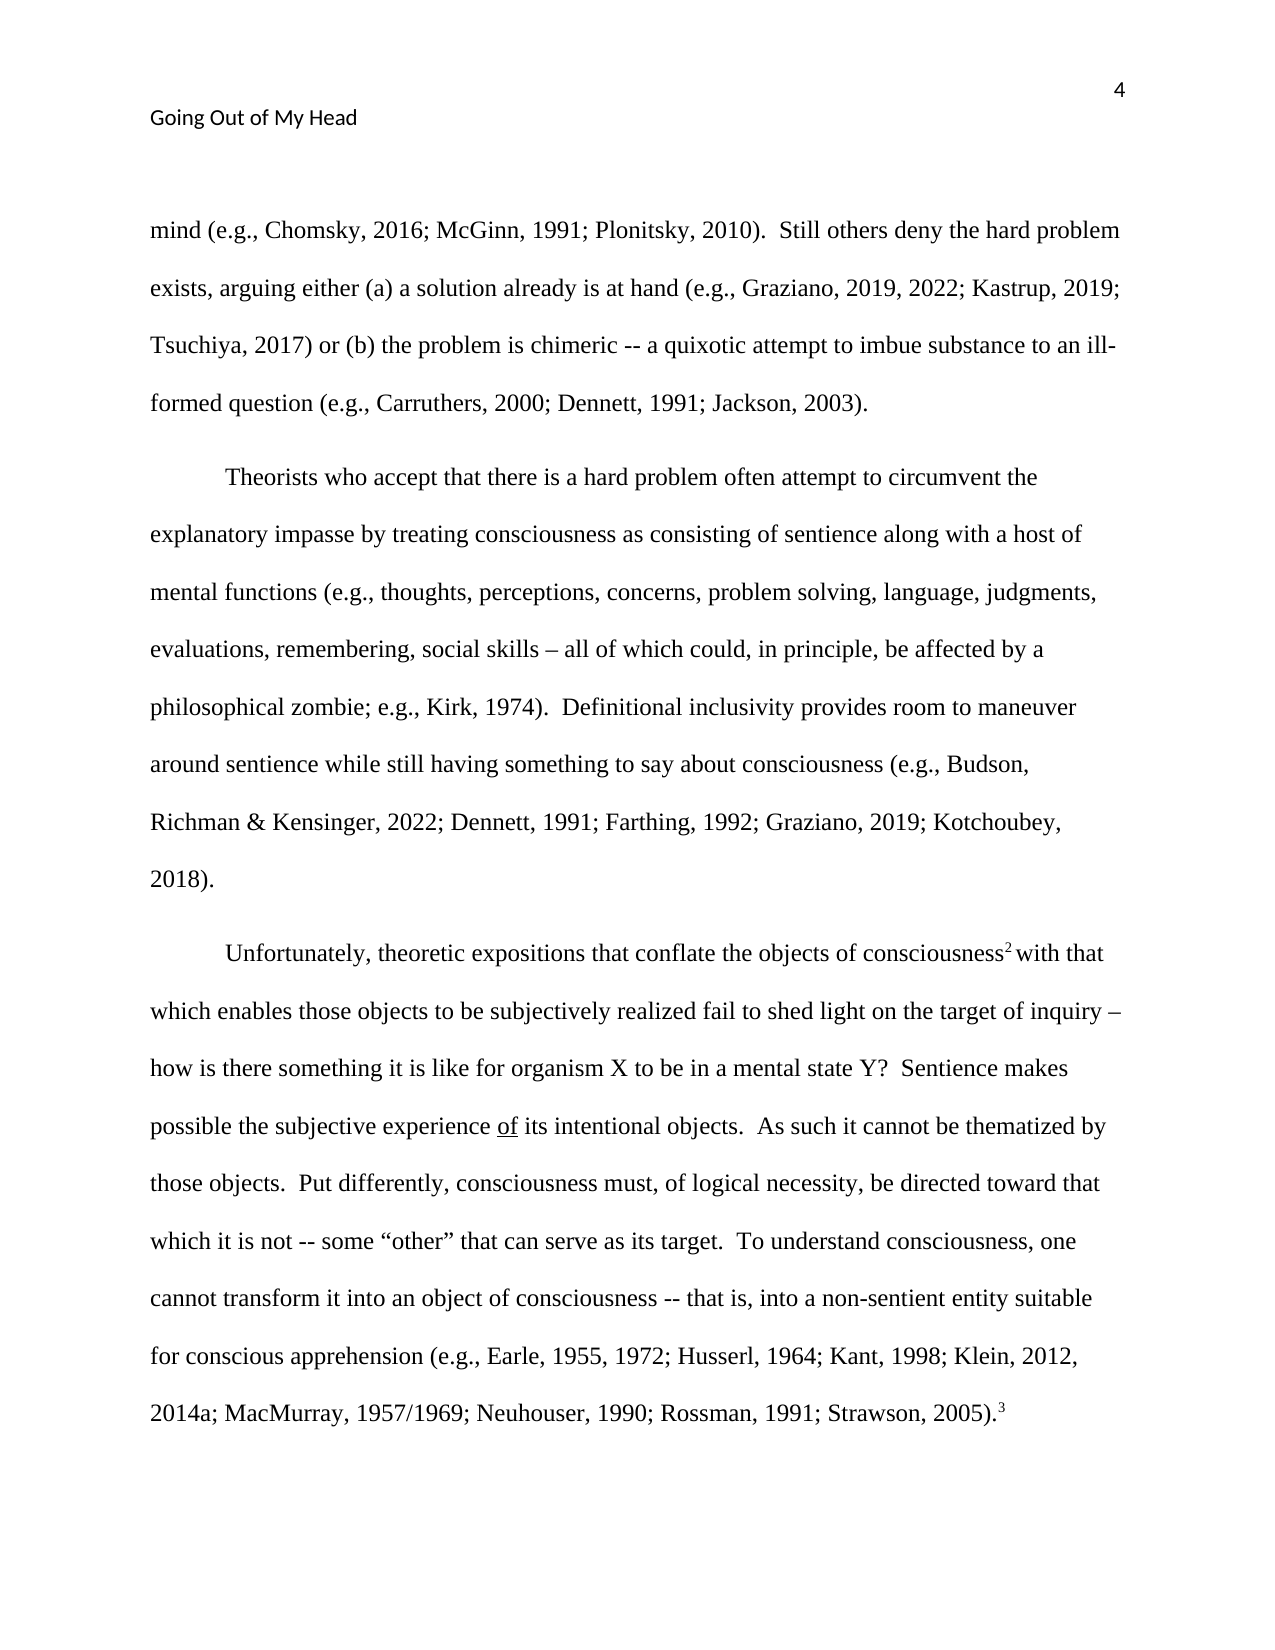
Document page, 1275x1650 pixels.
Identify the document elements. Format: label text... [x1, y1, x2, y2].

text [150, 215, 1125, 416]
text Unfortunately, theoretic expositions that conflate the objects of consciousness2 with that which enables those objects to be subjectively realized fail to shed light on the target of inquiry – how is there something it is like for organism X to be in a mental state Y? Sentience makes possible the subjective experience of its intentional objects. As such it cannot be thematized by those objects. Put differently, consciousness must, of logical necessity, be directed toward that which it is not -- some “other” that can serve as its target. To understand consciousness, one cannot transform it into an object of consciousness -- that is, into a non-sentient entity suitable for conscious apprehension (e.g., Earle, 1955, 1972; Husserl, 1964; Kant, 1998; Klein, 2012, 2014a; MacMurray, 1957/1969; Neuhouser, 1990; Rossman, 1991; Strawson, 2005).3 [150, 938, 1125, 1427]
text Theorists who accept that there is a hard problem often attempt to circumvent the explanatory impasse by treating consciousness as consisting of sentience along with a host of mental functions (e.g., thoughts, perceptions, concerns, problem solving, language, judgments, evaluations, remembering, social skills – all of which could, in principle, be affected by a philosophical zombie; e.g., Kirk, 1974). Definitional inclusivity provides room to maneuver around sentience while still having something to say about consciousness (e.g., Budson, Richman & Kensinger, 2022; Dennett, 1991; Farthing, 1992; Graziano, 2019; Kotchoubey, 2018). [150, 462, 1125, 893]
